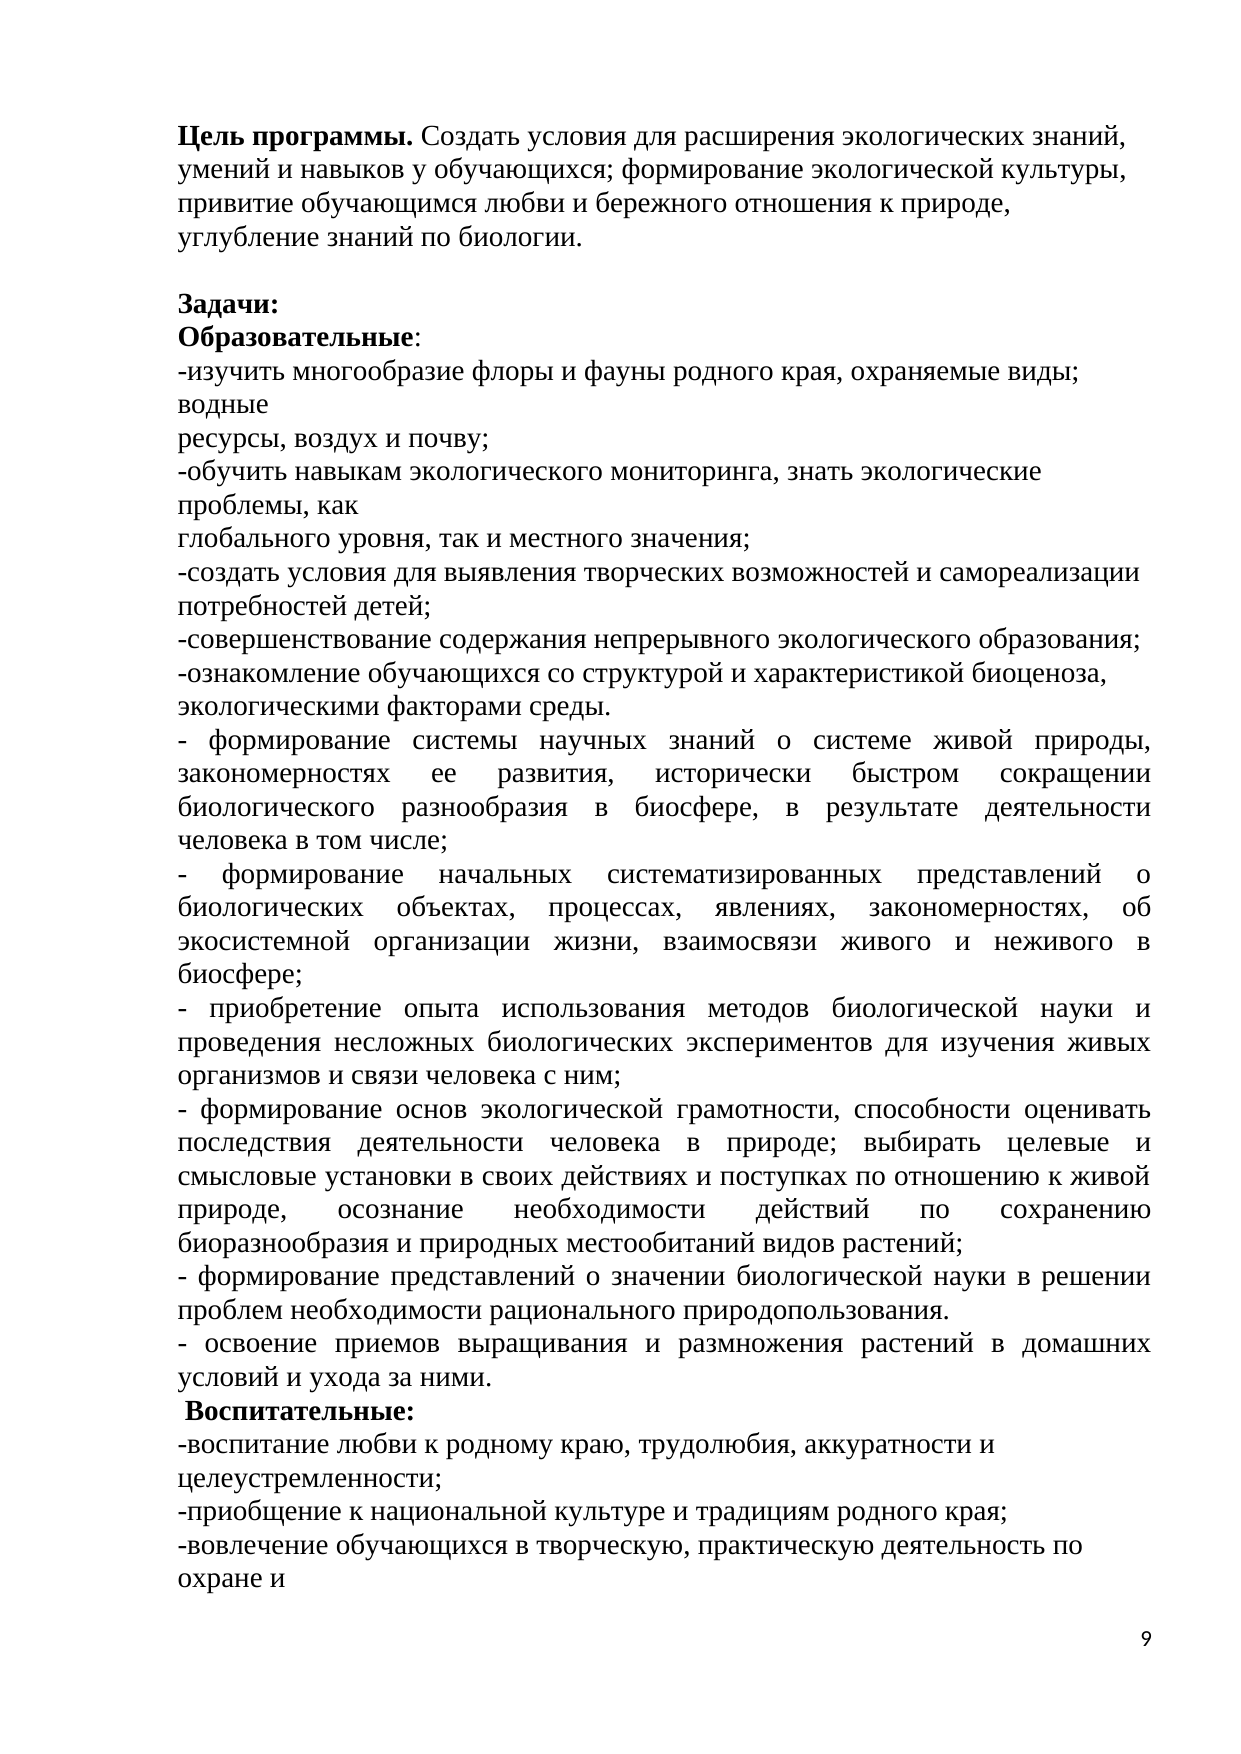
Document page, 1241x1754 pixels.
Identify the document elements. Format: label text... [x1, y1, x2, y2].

text - освоение приемов выращивания и размножения растений в домашних условий и ухода за ними. [177, 1326, 1152, 1393]
text - формирование представлений о значении биологической науки в решении проблем необходимости рационального природопользования. [177, 1258, 1152, 1326]
text Цель программы. Создать условия для расширения экологических знаний, умений и навыков у обучающихся; формирование экологической культуры, привитие обучающимся любви и бережного отношения к природе, углубление знаний по биологии. [177, 118, 1152, 252]
text -изучить многообразие флоры и фауны родного края, охраняемые виды; водные [177, 353, 1152, 420]
text - формирование основ экологической грамотности, способности оценивать последствия деятельности человека в природе; выбирать целевые и смысловые установки в своих действиях и поступках по отношению к живой природе, осознание необходимости действий по сохранению биоразнообразия и природных местообитаний видов растений; [177, 1091, 1152, 1258]
text Образовательные: [177, 319, 1152, 353]
text экологическими факторами среды. [177, 688, 1152, 722]
text -обучить навыкам экологического мониторинга, знать экологические проблемы, как [177, 453, 1152, 521]
text глобального уровня, так и местного значения; [177, 521, 1152, 554]
text ресурсы, воздух и почву; [177, 420, 1152, 453]
text -создать условия для выявления творческих возможностей и самореализации [177, 554, 1152, 588]
text - формирование начальных систематизированных представлений о биологических объектах, процессах, явлениях, закономерностях, об экосистемной организации жизни, взаимосвязи живого и неживого в биосфере; [177, 856, 1152, 990]
text -ознакомление обучающихся со структурой и характеристикой биоценоза, [177, 655, 1152, 688]
text Воспитательные: [177, 1393, 1152, 1426]
text - приобретение опыта использования методов биологической науки и проведения несложных биологических экспериментов для изучения живых организмов и связи человека с ним; [177, 990, 1152, 1091]
text -вовлечение обучающихся в творческую, практическую деятельность по охране и [177, 1527, 1152, 1594]
text -приобщение к национальной культуре и традициям родного края; [177, 1493, 1152, 1527]
text -совершенствование содержания непрерывного экологического образования; [177, 621, 1152, 655]
text потребностей детей; [177, 588, 1152, 621]
text Задачи: [177, 286, 1152, 319]
text -воспитание любви к родному краю, трудолюбия, аккуратности и целеустремленности; [177, 1426, 1152, 1493]
text - формирование системы научных знаний о системе живой природы, закономерностях ее развития, исторически быстром сокращении биологического разнообразия в биосфере, в результате деятельности человека в том числе; [177, 722, 1152, 856]
